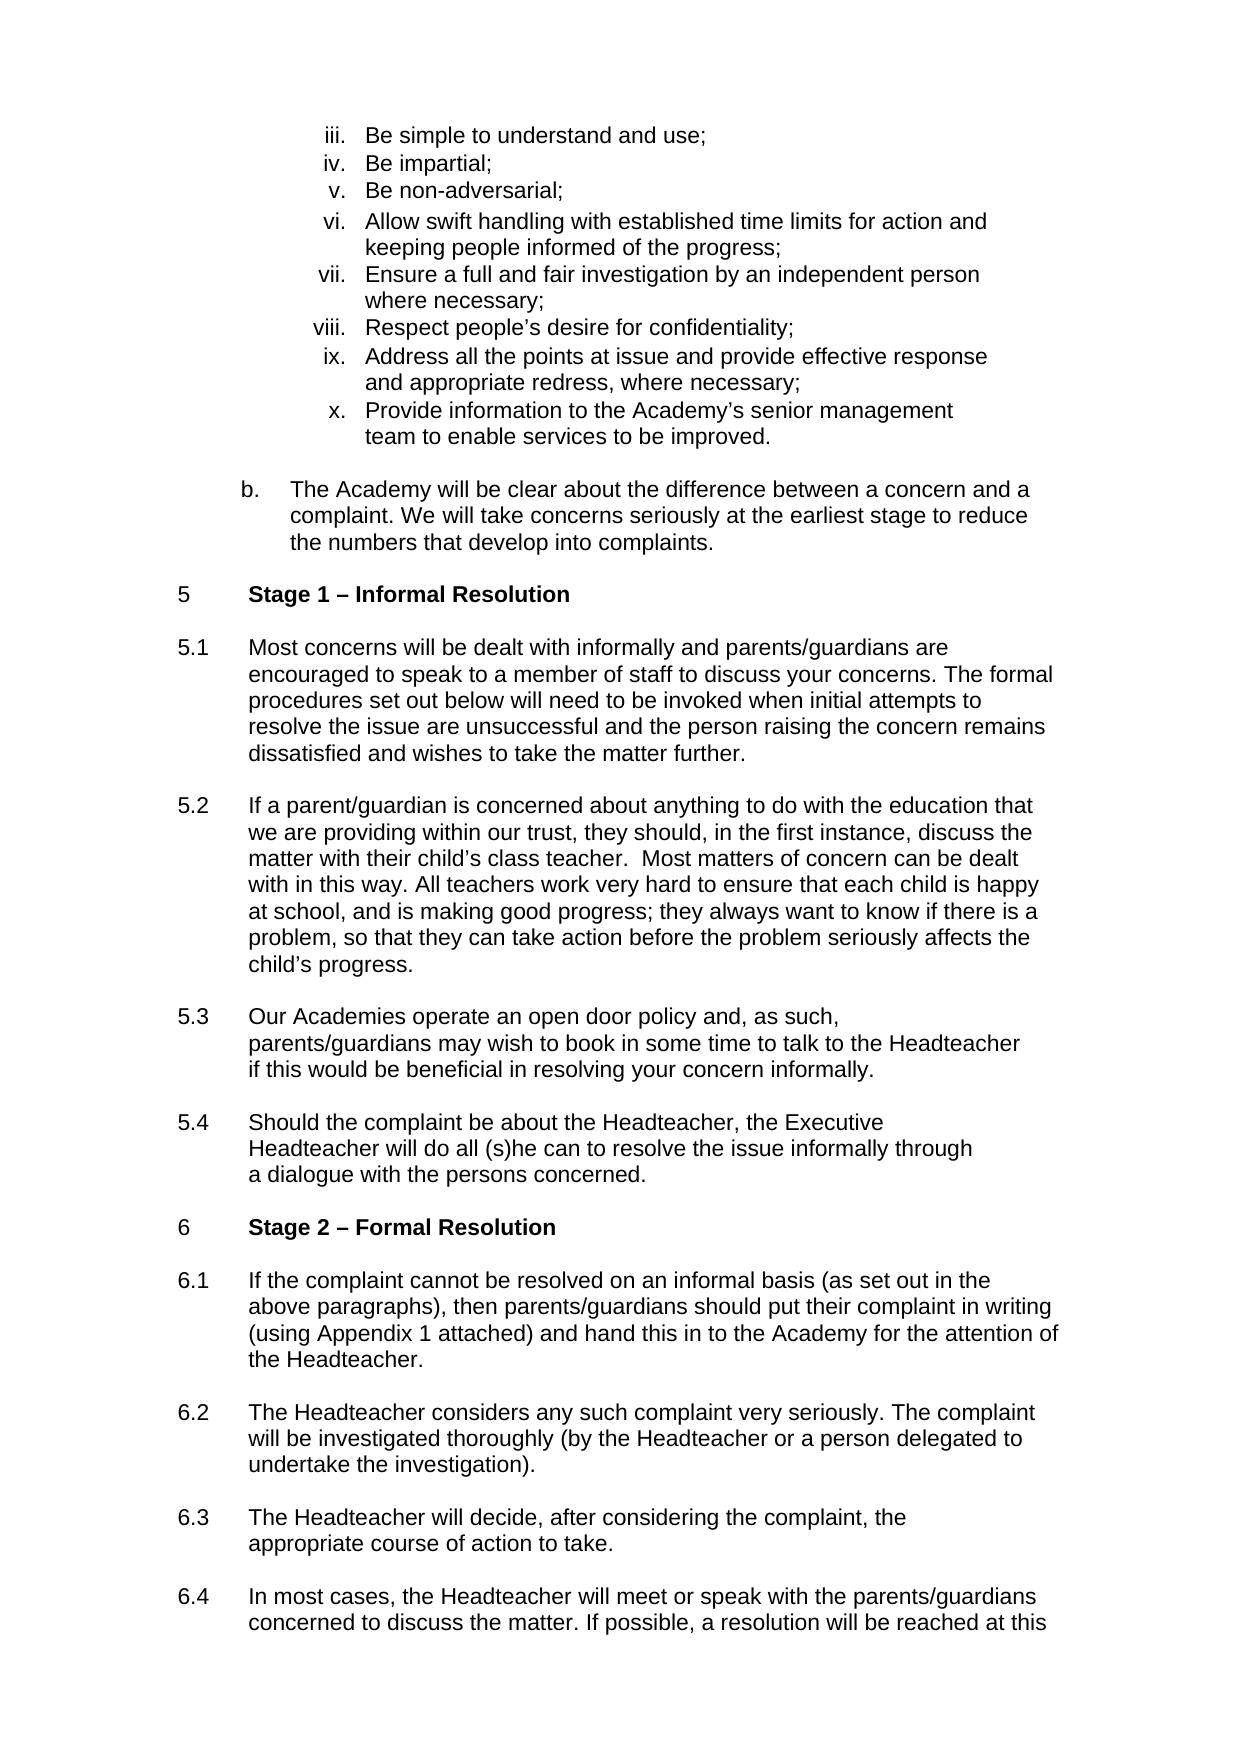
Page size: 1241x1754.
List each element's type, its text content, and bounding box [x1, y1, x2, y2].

list The Headteacher will decide, after considering the complaint, the appropriate course of action to take. [177, 1504, 1029, 1557]
list Our Academies operate an open door policy and, as such, parents/guardians may wish to book in some time to talk to the Headteacher if this would be beneficial in resolving your concern informally. [177, 1003, 1023, 1082]
list Allow swift handling with established time limits for action and keeping people informed of the progress; [346, 208, 1032, 261]
list The Academy will be clear about the difference between a concern and a complaint. We will take concerns seriously at the earliest stage to reduce the numbers that develop into complaints. [241, 476, 1030, 555]
list Should the complaint be about the Headteacher, the Executive Headteacher will do all (s)he can to resolve the issue informally through a dialogue with the persons concerned. [177, 1108, 983, 1188]
list Address all the points at issue and provide effective response and appropriate redress, where necessary; [346, 343, 991, 396]
list Be simple to understand and use; [346, 121, 1076, 149]
subtitle Stage 1 – Informal Resolution [177, 581, 1076, 608]
subtitle Stage 2 – Formal Resolution [177, 1214, 1076, 1240]
list The Headteacher considers any such complaint very seriously. The complaint will be investigated thoroughly (by the Headteacher or a person delegated to undertake the investigation). [177, 1399, 1042, 1478]
list Be impartial; [346, 149, 1076, 177]
list Be non-adversarial; [346, 177, 1076, 204]
list Provide information to the Academy’s senior management team to enable services to be improved. [346, 397, 995, 450]
list If a parent/guardian is concerned about anything to do with the education that we are providing within our trust, they should, in the first instance, discuss the matter with their child’s class teacher. Most matters of concern can be dealt with in this way. All teachers work very hard to ensure that each child is happy at school, and is making good progress; they always want to know if there is a problem, so that they can take action before the problem seriously affects the child’s progress. [177, 792, 1055, 977]
list Most concerns will be dealt with informally and parents/guardians are encouraged to speak to a member of staff to discuss your concerns. The formal procedures set out below will need to be invoked when initial attempts to resolve the issue are unsuccessful and the person raising the concern remains dissatisfied and wishes to take the matter further. [177, 634, 1062, 766]
list Ensure a full and fair investigation by an independent person where necessary; [346, 261, 1007, 313]
list If the complaint cannot be resolved on an informal basis (as set out in the above paragraphs), then parents/guardians should put their complaint in writing (using Appendix 1 attached) and hand this in to the Academy for the attention of the Headteacher. [177, 1267, 1059, 1372]
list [177, 1583, 1053, 1636]
list Respect people’s desire for confidentiality; [346, 313, 1076, 341]
